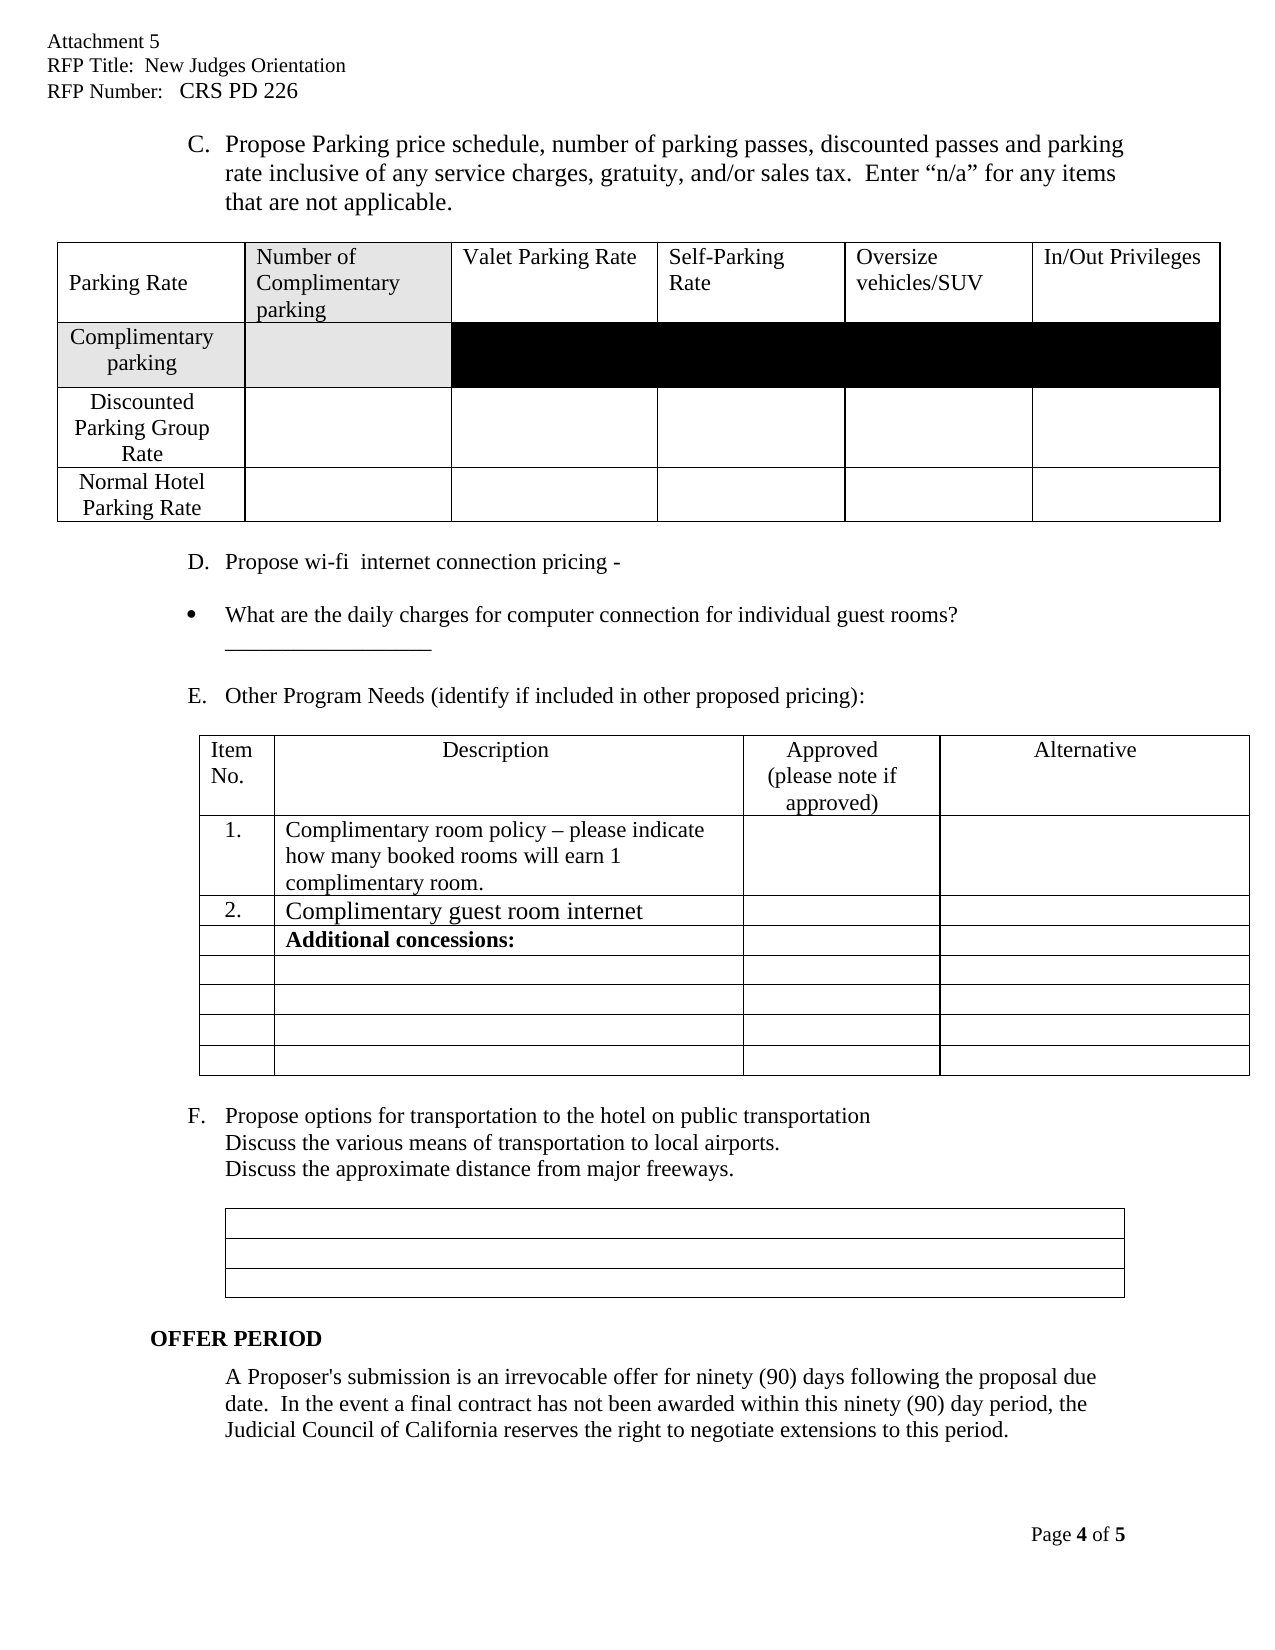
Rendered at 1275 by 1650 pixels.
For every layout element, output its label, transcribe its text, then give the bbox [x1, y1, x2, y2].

list Other Program Needs (identify if included in other proposed pricing): [187, 682, 1125, 708]
table_cell [941, 816, 1249, 895]
table_cell 1. [200, 816, 274, 895]
table_header In/Out Privileges [1033, 243, 1219, 322]
table_cell [275, 1046, 743, 1075]
table_cell [846, 388, 1032, 467]
list Propose wi-fi internet connection pricing - [187, 548, 1125, 574]
table_cell [200, 956, 274, 984]
table_cell [941, 926, 1249, 954]
table_header Approved (please note if approved) [744, 736, 939, 815]
table_cell [200, 1046, 274, 1075]
table_cell [1033, 323, 1219, 387]
table_cell Additional concessions: [275, 926, 743, 954]
table_cell [744, 1015, 939, 1044]
text OFFER PERIOD [150, 1324, 1125, 1351]
table_cell 2. [200, 896, 274, 925]
table_header Self-Parking Rate [658, 243, 844, 322]
table_header Parking Rate [58, 243, 244, 322]
list Propose Parking price schedule, number of parking passes, discounted passes and parking rate inclusive of any service charges, gratuity, and/or sales tax. Enter “n/a” for any items that are not applicable. [187, 129, 1125, 216]
table_header [226, 1209, 1124, 1238]
table_cell [744, 896, 939, 925]
table_cell [1033, 468, 1219, 521]
table_header Description [275, 736, 743, 815]
table_cell [275, 1015, 743, 1044]
list What are the daily charges for computer connection for individual guest rooms? __________________ [187, 601, 1125, 653]
table_cell [246, 388, 451, 467]
table_cell Discounted Parking Group Rate [58, 388, 244, 467]
list Propose options for transportation to the hotel on public transportation [187, 1102, 1125, 1129]
table_cell [744, 985, 939, 1014]
table_cell [226, 1269, 1124, 1297]
table_cell Normal Hotel Parking Rate [58, 468, 244, 521]
table_cell [246, 323, 451, 387]
table_cell [452, 468, 657, 521]
table_cell [452, 388, 657, 467]
table_cell [658, 323, 844, 387]
table_cell [941, 896, 1249, 925]
table_cell [275, 985, 743, 1014]
table_cell [846, 468, 1032, 521]
table_cell [226, 1239, 1124, 1267]
table_cell Complimentary room policy – please indicate how many booked rooms will earn 1 complimentary room. [275, 816, 743, 895]
list Discuss the approximate distance from major freeways. [225, 1155, 1125, 1181]
table_header Alternative [941, 736, 1249, 815]
table_header Item No. [200, 736, 274, 815]
table_cell [1033, 388, 1219, 467]
table_cell [941, 956, 1249, 984]
table_cell [941, 1046, 1249, 1075]
list A Proposer's submission is an irrevocable offer for ninety (90) days following the proposal due date. In the event a final contract has not been awarded within this ninety (90) day period, the Judicial Council of California reserves the right to negotiate extensions to this period. [225, 1363, 1125, 1442]
table_cell [744, 926, 939, 954]
table_cell [658, 468, 844, 521]
table_cell Complimentary parking [58, 323, 244, 387]
table_cell Complimentary guest room internet [275, 896, 743, 925]
table_cell [941, 1015, 1249, 1044]
table_cell [744, 1046, 939, 1075]
table_cell [846, 323, 1032, 387]
table_cell [658, 388, 844, 467]
table_cell [744, 956, 939, 984]
table_cell [744, 816, 939, 895]
table_header Number of Complimentary parking [246, 243, 451, 322]
table_cell [200, 926, 274, 954]
table_cell [200, 1015, 274, 1044]
table_cell [200, 985, 274, 1014]
table_cell [452, 323, 657, 387]
table_cell [275, 956, 743, 984]
table_cell [246, 468, 451, 521]
list Discuss the various means of transportation to local airports. [225, 1129, 1125, 1155]
table_cell [941, 985, 1249, 1014]
table_header Valet Parking Rate [452, 243, 657, 322]
table_header Oversize vehicles/SUV [846, 243, 1032, 322]
